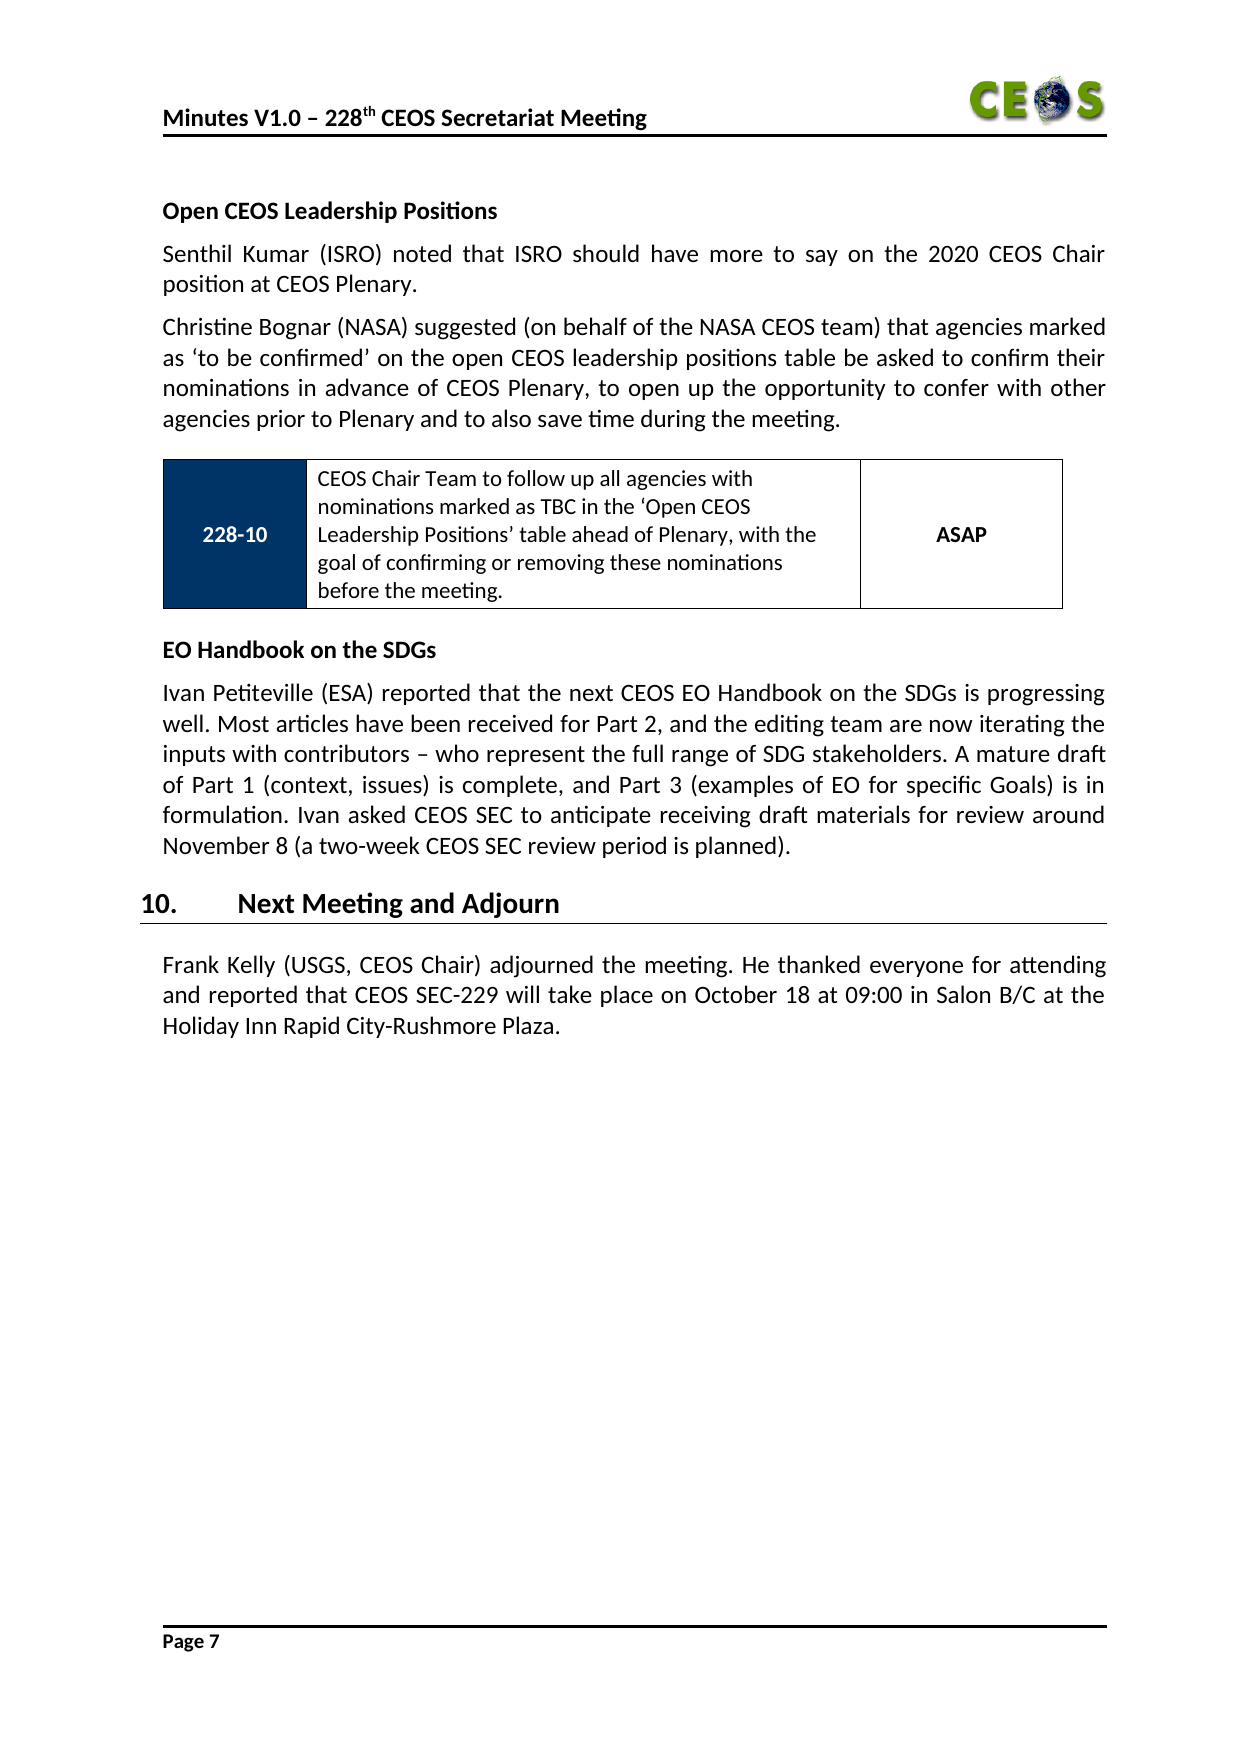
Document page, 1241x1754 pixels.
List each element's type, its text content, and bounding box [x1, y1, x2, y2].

table_header ASAP [861, 460, 1062, 608]
text EO Handbook on the SDGs [162, 634, 1107, 665]
picture [965, 75, 1108, 126]
text Open CEOS Leadership Positions [162, 195, 1107, 226]
table_header 228-10 [164, 460, 306, 608]
list Next Meeting and Adjourn [140, 885, 1107, 923]
text Christine Bognar (NASA) suggested (on behalf of the NASA CEOS team) that agencies marked as ‘to be confirmed’ on the open CEOS leadership positions table be asked to confirm their nominations in advance of CEOS Plenary, to open up the opportunity to confer with other agencies prior to Plenary and to also save time during the meeting. [162, 312, 1107, 434]
text Senthil Kumar (ISRO) noted that ISRO should have more to say on the 2020 CEOS Chair position at CEOS Plenary. [162, 238, 1107, 299]
table_header CEOS Chair Team to follow up all agencies with nominations marked as TBC in the ‘Open CEOS Leadership Positions’ table ahead of Plenary, with the goal of confirming or removing these nominations before the meeting. [307, 460, 860, 608]
text Frank Kelly (USGS, CEOS Chair) adjourned the meeting. He thanked everyone for attending and reported that CEOS SEC-229 will take place on October 18 at 09:00 in Salon B/C at the Holiday Inn Rapid City-Rushmore Plaza. [162, 949, 1107, 1041]
text Ivan Petiteville (ESA) reported that the next CEOS EO Handbook on the SDGs is progressing well. Most articles have been received for Part 2, and the editing team are now iterating the inputs with contributors – who represent the full range of SDG stakeholders. A mature draft of Part 1 (context, issues) is complete, and Part 3 (examples of EO for specific Goals) is in formulation. Ivan asked CEOS SEC to anticipate receiving draft materials for review around November 8 (a two-week CEOS SEC review period is planned). [162, 677, 1107, 860]
